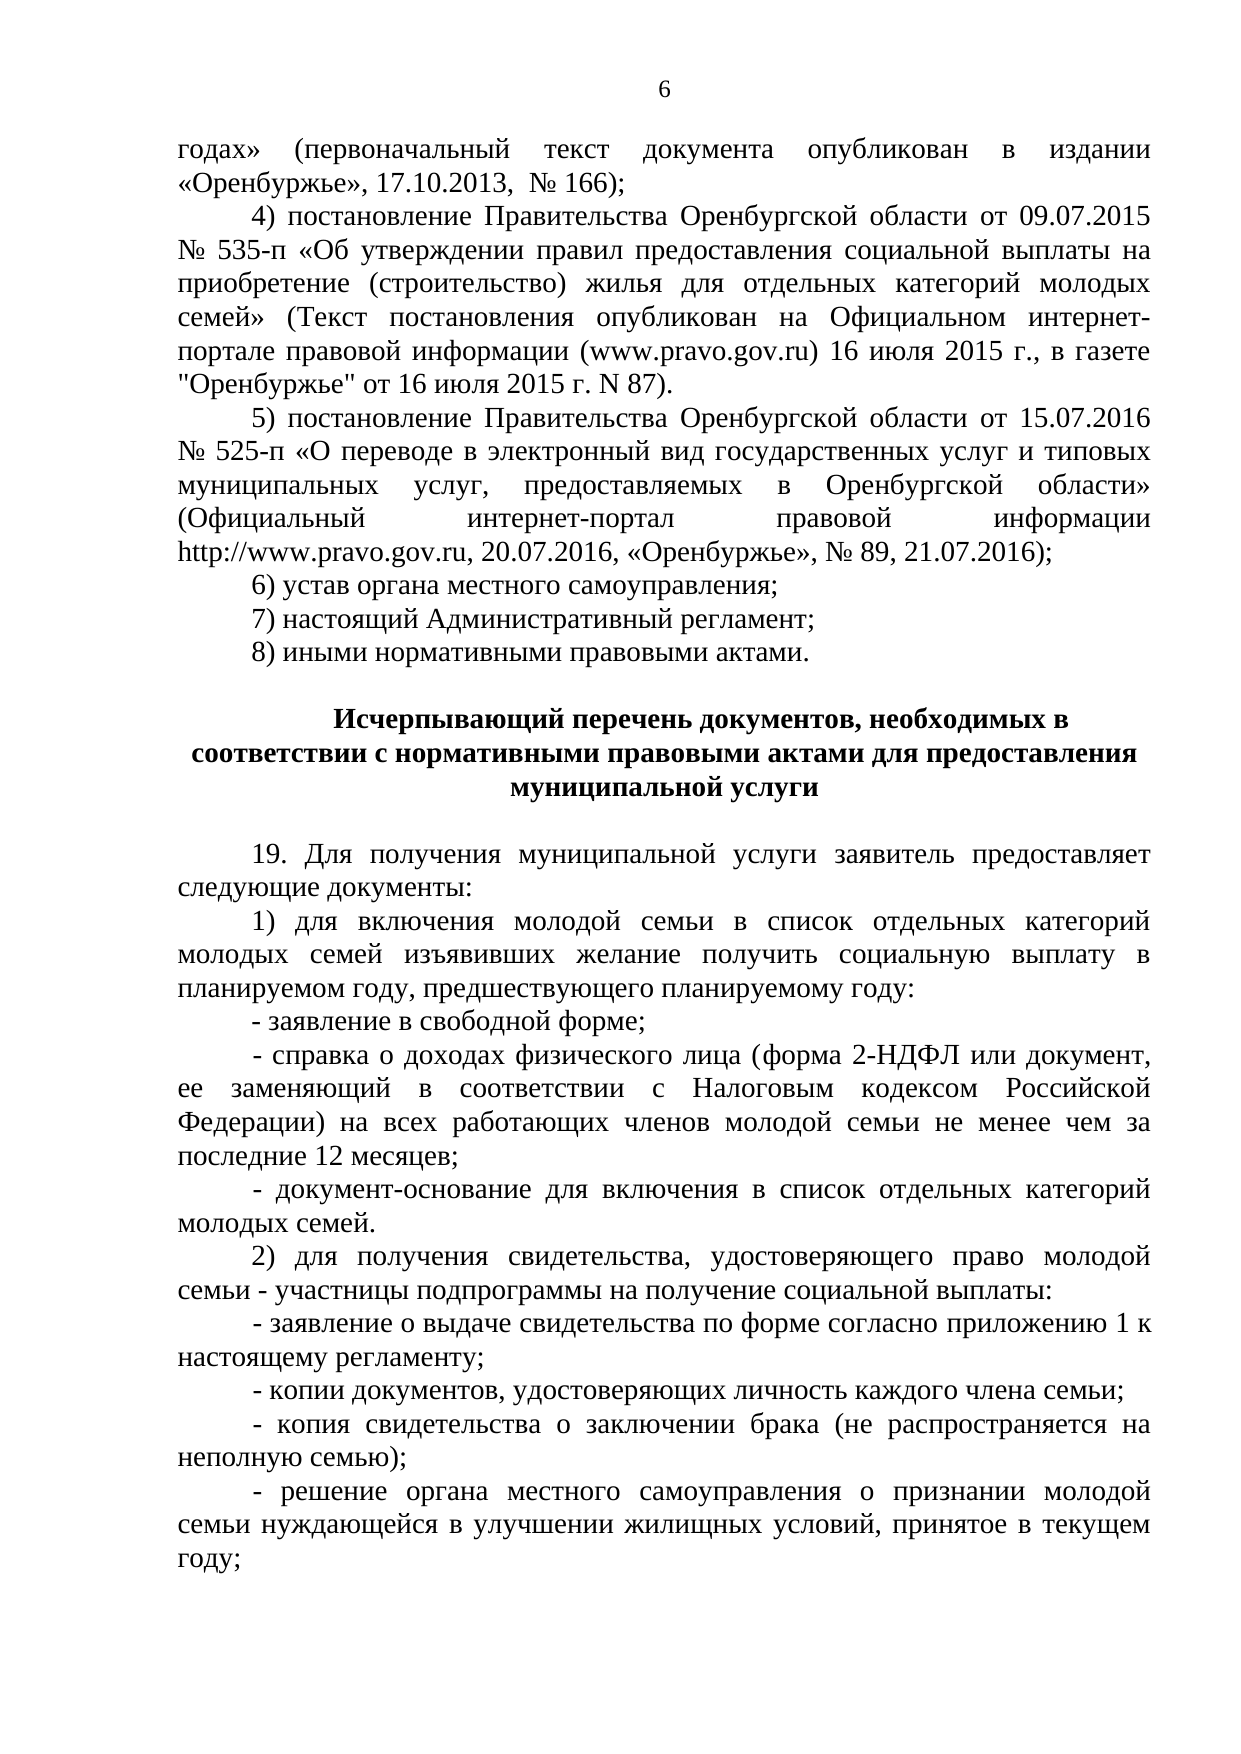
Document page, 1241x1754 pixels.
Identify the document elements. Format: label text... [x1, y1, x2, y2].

text 5) постановление Правительства Оренбургской области от 15.07.2016 № 525-п «О переводе в электронный вид государственных услуг и типовых муниципальных услуг, предоставляемых в Оренбургской области» (Официальный интернет-портал правовой информации http://www.pravo.gov.ru, 20.07.2016, «Оренбуржье», № 89, 21.07.2016); [177, 400, 1152, 567]
text 2) для получения свидетельства, удостоверяющего право молодой семьи - участницы подпрограммы на получение социальной выплаты: [177, 1238, 1152, 1305]
text 4) постановление Правительства Оренбургской области от 09.07.2015 № 535-п «Об утверждении правил предоставления социальной выплаты на приобретение (строительство) жилья для отдельных категорий молодых семей» (Текст постановления опубликован на Официальном интернет-портале правовой информации (www.pravo.gov.ru) 16 июля 2015 г., в газете "Оренбуржье" от 16 июля 2015 г. N 87). [177, 198, 1152, 400]
text - заявление в свободной форме; [177, 1003, 1152, 1037]
text Исчерпывающий перечень документов, необходимых в соответствии с нормативными правовыми актами для предоставления муниципальной услуги [177, 702, 1152, 802]
text - решение органа местного самоуправления о признании молодой семьи нуждающейся в улучшении жилищных условий, принятое в текущем году; [177, 1473, 1152, 1574]
text - документ-основание для включения в список отдельных категорий молодых семей. [177, 1171, 1152, 1238]
text - справка о доходах физического лица (форма 2-НДФЛ или документ, ее заменяющий в соответствии с Налоговым кодексом Российской Федерации) на всех работающих членов молодой семьи не менее чем за последние 12 месяцев; [177, 1037, 1152, 1171]
text - заявление о выдаче свидетельства по форме согласно приложению 1 к настоящему регламенту; [177, 1305, 1152, 1372]
text 8) иными нормативными правовыми актами. [177, 634, 1152, 668]
text 6) устав органа местного самоуправления; [177, 567, 1152, 601]
text 7) настоящий Административный регламент; [177, 601, 1152, 634]
text 19. Для получения муниципальной услуги заявитель предоставляет следующие документы: [177, 836, 1152, 903]
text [177, 131, 1152, 198]
text - копии документов, удостоверяющих личность каждого члена семьи; [177, 1372, 1152, 1406]
text - копия свидетельства о заключении брака (не распространяется на неполную семью); [177, 1406, 1152, 1473]
text 1) для включения молодой семьи в список отдельных категорий молодых семей изъявивших желание получить социальную выплату в планируемом году, предшествующего планируемому году: [177, 903, 1152, 1003]
